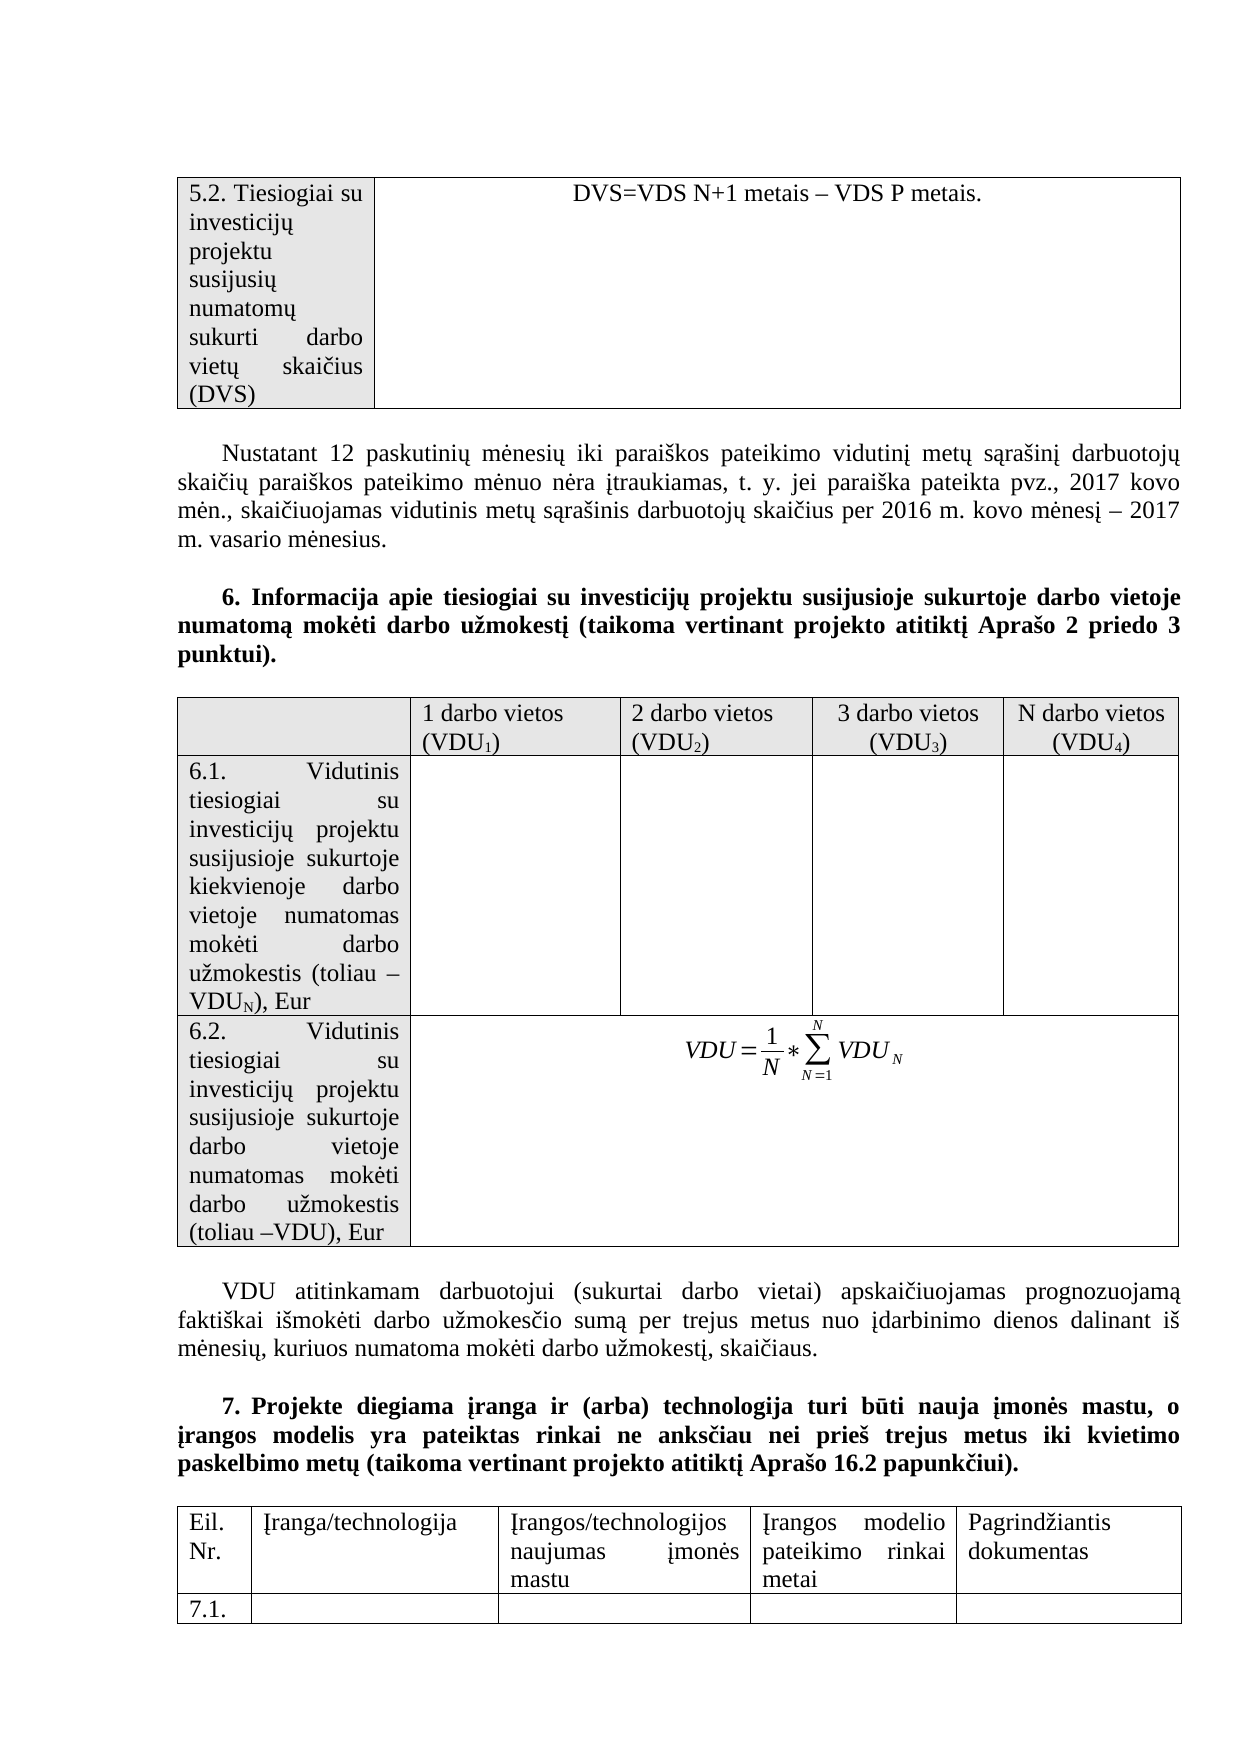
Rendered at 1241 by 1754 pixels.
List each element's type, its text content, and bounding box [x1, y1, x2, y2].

list Informacija apie tiesiogiai su investicijų projektu susijusioje sukurtoje darbo vietoje numatomą mokėti darbo užmokestį (taikoma vertinant projekto atitiktį Aprašo 2 priedo 3 punktui). [177, 582, 1181, 668]
table_cell [1004, 756, 1178, 1015]
table_cell 7.1. [178, 1594, 251, 1623]
table_cell 5.2. Tiesiogiai su investicijų projektu susijusių numatomų sukurti darbo vietų skaičius (DVS) [178, 178, 374, 408]
table_cell [499, 1594, 750, 1623]
table_cell 6.2. Vidutinis tiesiogiai su investicijų projektu susijusioje sukurtoje darbo vietoje numatomas mokėti darbo užmokestis (toliau –VDU), Eur [178, 1016, 410, 1246]
table_cell [813, 756, 1003, 1015]
table_header 1 darbo vietos (VDU1) [411, 698, 620, 755]
table_header Įrangos modelio pateikimo rinkai metai [751, 1507, 956, 1593]
table_cell [252, 1594, 498, 1623]
table_cell [621, 756, 812, 1015]
table_header Įranga/technologija [252, 1507, 498, 1593]
table_cell 6.1. Vidutinis tiesiogiai su investicijų projektu susijusioje sukurtoje kiekvienoje darbo vietoje numatomas mokėti darbo užmokestis (toliau – VDUN), Eur [178, 756, 410, 1015]
list Projekte diegiama įranga ir (arba) technologija turi būti nauja įmonės mastu, o įrangos modelis yra pateiktas rinkai ne anksčiau nei prieš trejus metus iki kvietimo paskelbimo metų (taikoma vertinant projekto atitiktį Aprašo 16.2 papunkčiui). [177, 1391, 1181, 1477]
table_header 2 darbo vietos (VDU2) [621, 698, 812, 755]
table_cell [751, 1594, 956, 1623]
table_cell [411, 756, 620, 1015]
table_header [178, 698, 410, 755]
table_header Įrangos/technologijos naujumas įmonės mastu [499, 1507, 750, 1593]
table_cell [957, 1594, 1181, 1623]
table_cell DVS=VDS N+1 metais – VDS P metais. [375, 178, 1180, 408]
table_header Pagrindžiantis dokumentas [957, 1507, 1181, 1593]
table_header Eil. Nr. [178, 1507, 251, 1593]
text Nustatant 12 paskutinių mėnesių iki paraiškos pateikimo vidutinį metų sąrašinį darbuotojų skaičių paraiškos pateikimo mėnuo nėra įtraukiamas, t. y. jei paraiška pateikta pvz., 2017 kovo mėn., skaičiuojamas vidutinis metų sąrašinis darbuotojų skaičius per 2016 m. kovo mėnesį – 2017 m. vasario mėnesius. [177, 438, 1181, 553]
table_cell [411, 1016, 1178, 1246]
text VDU atitinkamam darbuotojui (sukurtai darbo vietai) apskaičiuojamas prognozuojamą faktiškai išmokėti darbo užmokesčio sumą per trejus metus nuo įdarbinimo dienos dalinant iš mėnesių, kuriuos numatoma mokėti darbo užmokestį, skaičiaus. [177, 1276, 1181, 1362]
table_header N darbo vietos (VDU4) [1004, 698, 1178, 755]
table_header 3 darbo vietos (VDU3) [813, 698, 1003, 755]
